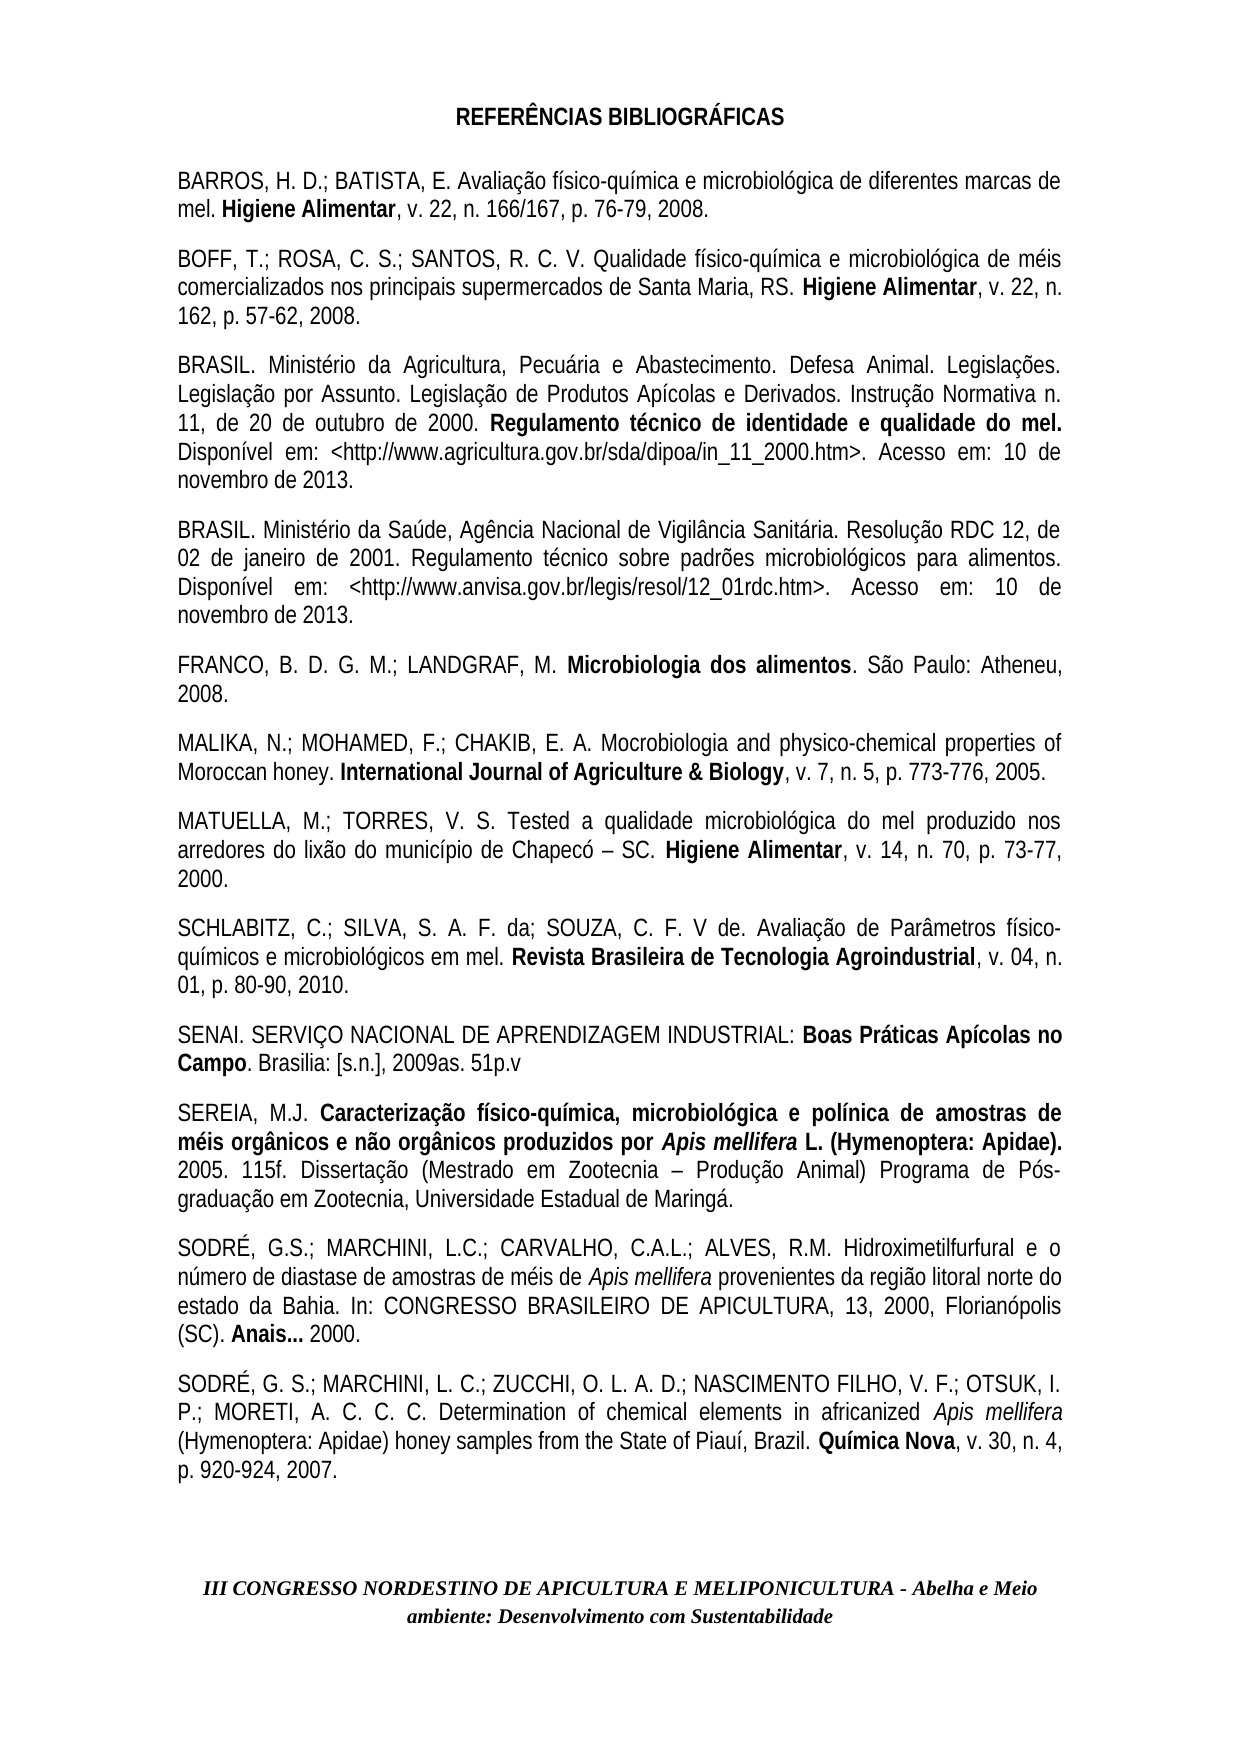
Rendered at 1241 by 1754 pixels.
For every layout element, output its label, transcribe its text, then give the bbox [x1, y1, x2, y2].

text BARROS, H. D.; BATISTA, E. Avaliação físico-química e microbiológica de diferentes marcas de mel. Higiene Alimentar, v. 22, n. 166/167, p. 76-79, 2008. [177, 166, 1063, 223]
text BRASIL. Ministério da Agricultura, Pecuária e Abastecimento. Defesa Animal. Legislações. Legislação por Assunto. Legislação de Produtos Apícolas e Derivados. Instrução Normativa n. 11, de 20 de outubro de 2000. Regulamento técnico de identidade e qualidade do mel. Disponível em: <http://www.agricultura.gov.br/sda/dipoa/in_11_2000.htm>. Acesso em: 10 de novembro de 2013. [177, 351, 1063, 494]
text SENAI. SERVIÇO NACIONAL DE APRENDIZAGEM INDUSTRIAL: Boas Práticas Apícolas no Campo. Brasilia: [s.n.], 2009as. 51p.v [177, 1020, 1063, 1077]
text SODRÉ, G.S.; MARCHINI, L.C.; CARVALHO, C.A.L.; ALVES, R.M. Hidroximetilfurfural e o número de diastase de amostras de méis de Apis mellifera provenientes da região litoral norte do estado da Bahia. In: CONGRESSO BRASILEIRO DE APICULTURA, 13, 2000, Florianópolis (SC). Anais... 2000. [177, 1233, 1063, 1348]
text MATUELLA, M.; TORRES, V. S. Tested a qualidade microbiológica do mel produzido nos arredores do lixão do município de Chapecó – SC. Higiene Alimentar, v. 14, n. 70, p. 73-77, 2000. [177, 806, 1063, 892]
text FRANCO, B. D. G. M.; LANDGRAF, M. Microbiologia dos alimentos. São Paulo: Atheneu, 2008. [177, 650, 1063, 707]
text SEREIA, M.J. Caracterização físico-química, microbiológica e polínica de amostras de méis orgânicos e não orgânicos produzidos por Apis mellifera L. (Hymenoptera: Apidae). 2005. 115f. Dissertação (Mestrado em Zootecnia – Produção Animal) Programa de Pós-graduação em Zootecnia, Universidade Estadual de Maringá. [177, 1098, 1063, 1212]
text BOFF, T.; ROSA, C. S.; SANTOS, R. C. V. Qualidade físico-química e microbiológica de méis comercializados nos principais supermercados de Santa Maria, RS. Higiene Alimentar, v. 22, n. 162, p. 57-62, 2008. [177, 244, 1063, 330]
text BRASIL. Ministério da Saúde, Agência Nacional de Vigilância Sanitária. Resolução RDC 12, de 02 de janeiro de 2001. Regulamento técnico sobre padrões microbiológicos para alimentos. Disponível em: <http://www.anvisa.gov.br/legis/resol/12_01rdc.htm>. Acesso em: 10 de novembro de 2013. [177, 514, 1063, 629]
text Referências Bibliográficas [177, 102, 1063, 131]
text SCHLABITZ, C.; SILVA, S. A. F. da; SOUZA, C. F. V de. Avaliação de Parâmetros físico-químicos e microbiológicos em mel. Revista Brasileira de Tecnologia Agroindustrial, v. 04, n. 01, p. 80-90, 2010. [177, 913, 1063, 999]
text SODRÉ, G. S.; MARCHINI, L. C.; ZUCCHI, O. L. A. D.; NASCIMENTO FILHO, V. F.; OTSUK, I. P.; MORETI, A. C. C. C. Determination of chemical elements in africanized Apis mellifera (Hymenoptera: Apidae) honey samples from the State of Piauí, Brazil. Química Nova, v. 30, n. 4, p. 920-924, 2007. [177, 1369, 1063, 1483]
text MALIKA, N.; MOHAMED, F.; CHAKIB, E. A. Mocrobiologia and physico-chemical properties of Moroccan honey. International Journal of Agriculture & Biology, v. 7, n. 5, p. 773-776, 2005. [177, 728, 1063, 785]
